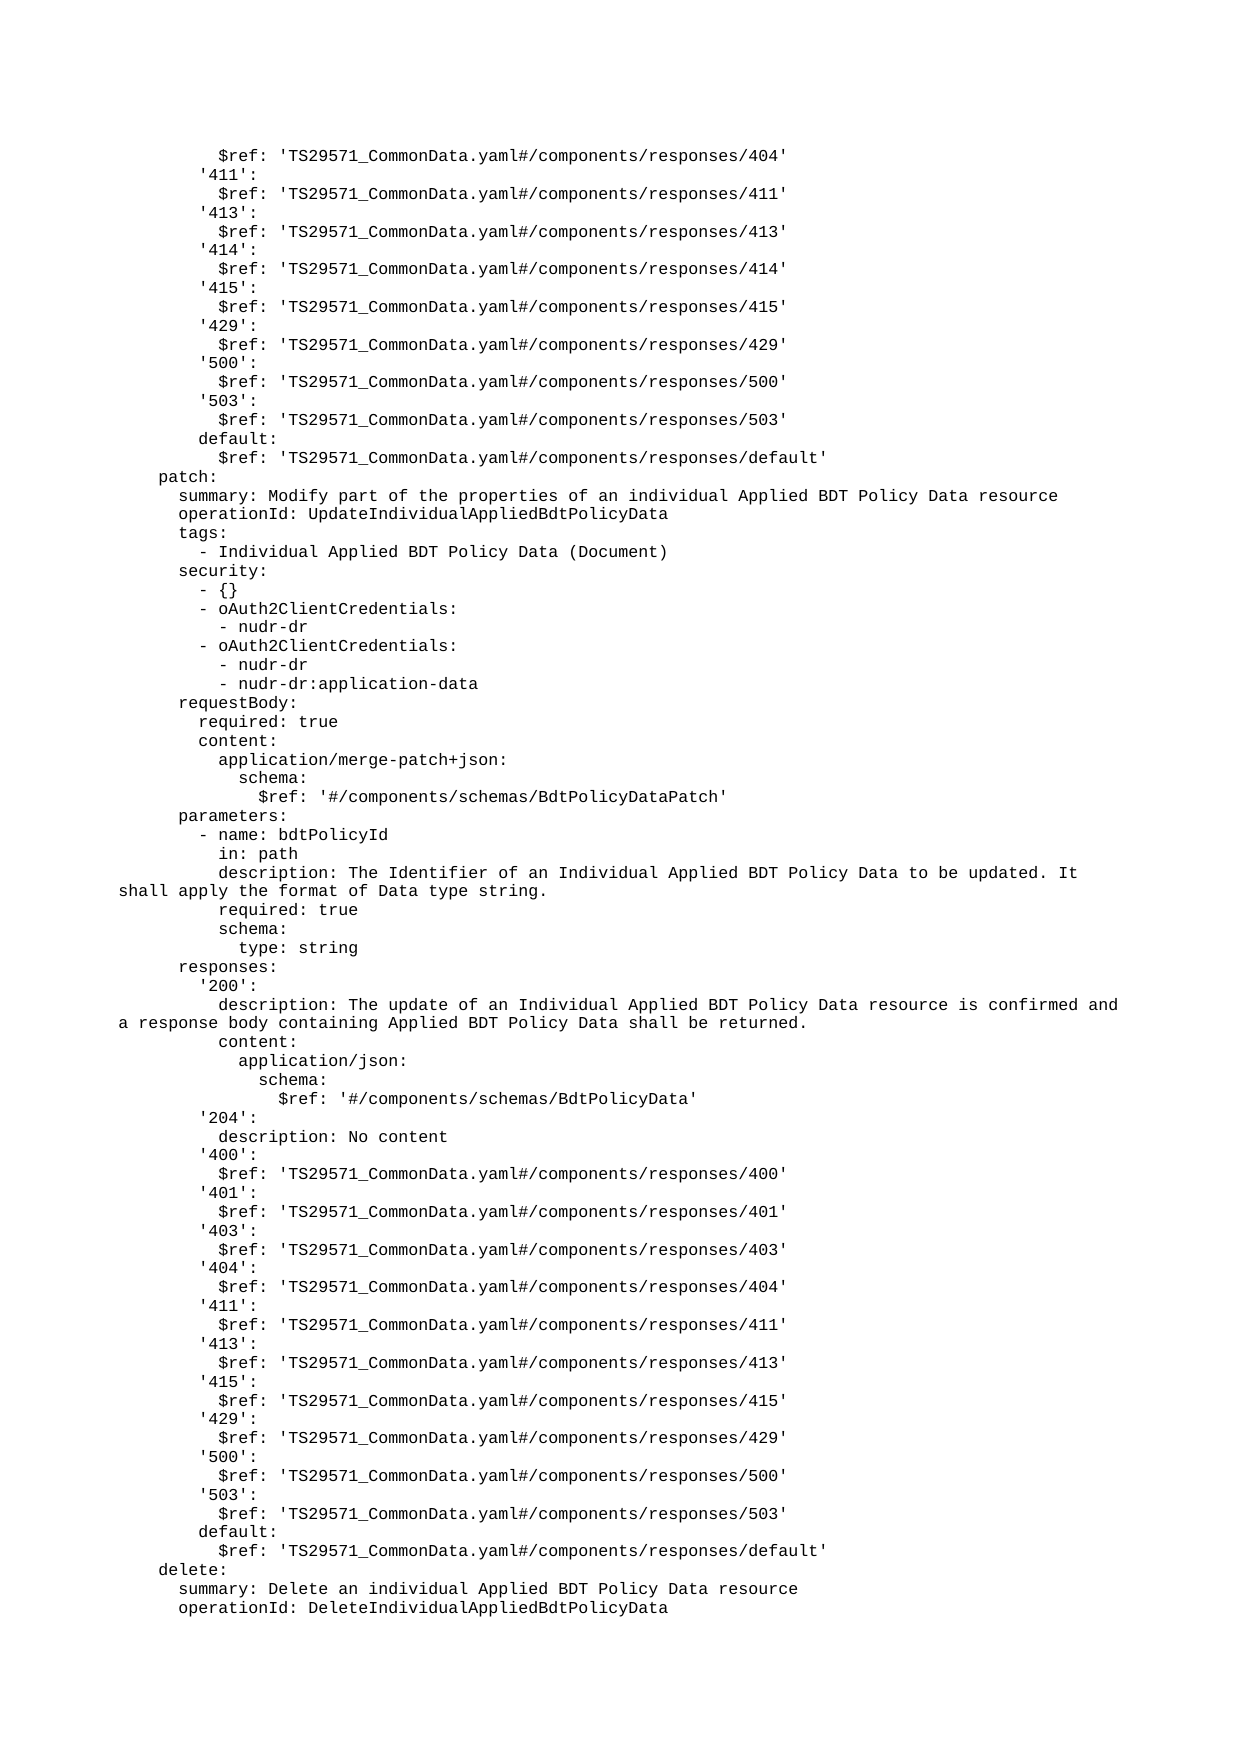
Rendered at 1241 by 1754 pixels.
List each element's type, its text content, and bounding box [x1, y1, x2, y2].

text '403': [118, 1222, 1122, 1241]
text '413': [118, 1336, 1122, 1354]
text '500': [118, 355, 1122, 374]
text $ref: 'TS29571_CommonData.yaml#/components/responses/default' [118, 1543, 1122, 1562]
text $ref: 'TS29571_CommonData.yaml#/components/responses/414' [118, 261, 1122, 280]
text $ref: 'TS29571_CommonData.yaml#/components/responses/403' [118, 1241, 1122, 1260]
text patch: [118, 468, 1122, 487]
text $ref: 'TS29571_CommonData.yaml#/components/responses/500' [118, 374, 1122, 393]
text - Individual Applied BDT Policy Data (Document) [118, 544, 1122, 562]
text description: No content [118, 1128, 1122, 1147]
text $ref: 'TS29571_CommonData.yaml#/components/responses/404' [118, 148, 1122, 167]
text '429': [118, 1411, 1122, 1430]
text $ref: 'TS29571_CommonData.yaml#/components/responses/415' [118, 298, 1122, 317]
text tags: [118, 525, 1122, 544]
text '404': [118, 1260, 1122, 1279]
text default: [118, 431, 1122, 449]
text $ref: 'TS29571_CommonData.yaml#/components/responses/503' [118, 1505, 1122, 1524]
text schema: [118, 921, 1122, 939]
text summary: Delete an individual Applied BDT Policy Data resource [118, 1581, 1122, 1599]
text schema: [118, 1072, 1122, 1090]
text '503': [118, 1486, 1122, 1505]
text content: [118, 1034, 1122, 1053]
text - name: bdtPolicyId [118, 826, 1122, 845]
text '415': [118, 1373, 1122, 1392]
text $ref: 'TS29571_CommonData.yaml#/components/responses/429' [118, 1430, 1122, 1449]
text $ref: '#/components/schemas/BdtPolicyData' [118, 1090, 1122, 1109]
text '414': [118, 242, 1122, 261]
text schema: [118, 770, 1122, 789]
text - nudr-dr [118, 619, 1122, 638]
text - oAuth2ClientCredentials: [118, 600, 1122, 619]
text $ref: 'TS29571_CommonData.yaml#/components/responses/500' [118, 1467, 1122, 1486]
text '500': [118, 1449, 1122, 1467]
text description: The update of an Individual Applied BDT Policy Data resource is confirmed and a response body containing Applied BDT Policy Data shall be returned. [118, 996, 1122, 1034]
text operationId: DeleteIndividualAppliedBdtPolicyData [118, 1599, 1122, 1618]
text type: string [118, 939, 1122, 958]
text $ref: 'TS29571_CommonData.yaml#/components/responses/411' [118, 1317, 1122, 1336]
text content: [118, 732, 1122, 751]
text $ref: 'TS29571_CommonData.yaml#/components/responses/415' [118, 1392, 1122, 1411]
text - nudr-dr:application-data [118, 676, 1122, 694]
text security: [118, 562, 1122, 581]
text delete: [118, 1562, 1122, 1581]
text $ref: 'TS29571_CommonData.yaml#/components/responses/411' [118, 185, 1122, 204]
text '411': [118, 167, 1122, 185]
text $ref: 'TS29571_CommonData.yaml#/components/responses/413' [118, 1354, 1122, 1373]
text required: true [118, 713, 1122, 732]
text '200': [118, 977, 1122, 996]
text in: path [118, 845, 1122, 864]
text '204': [118, 1109, 1122, 1128]
text summary: Modify part of the properties of an individual Applied BDT Policy Data resource [118, 487, 1122, 506]
text '413': [118, 204, 1122, 223]
text - nudr-dr [118, 657, 1122, 676]
text $ref: 'TS29571_CommonData.yaml#/components/responses/429' [118, 336, 1122, 355]
text default: [118, 1524, 1122, 1543]
text - oAuth2ClientCredentials: [118, 638, 1122, 657]
text $ref: 'TS29571_CommonData.yaml#/components/responses/default' [118, 449, 1122, 468]
text '503': [118, 393, 1122, 412]
text $ref: 'TS29571_CommonData.yaml#/components/responses/400' [118, 1166, 1122, 1185]
text $ref: 'TS29571_CommonData.yaml#/components/responses/503' [118, 412, 1122, 431]
text required: true [118, 902, 1122, 921]
text '400': [118, 1147, 1122, 1166]
text $ref: 'TS29571_CommonData.yaml#/components/responses/401' [118, 1203, 1122, 1222]
text '401': [118, 1185, 1122, 1203]
text description: The Identifier of an Individual Applied BDT Policy Data to be updated. It shall apply the format of Data type string. [118, 864, 1122, 902]
text requestBody: [118, 694, 1122, 713]
text application/merge-patch+json: [118, 751, 1122, 770]
text operationId: UpdateIndividualAppliedBdtPolicyData [118, 506, 1122, 525]
text '411': [118, 1298, 1122, 1317]
text $ref: 'TS29571_CommonData.yaml#/components/responses/404' [118, 1279, 1122, 1298]
text application/json: [118, 1053, 1122, 1072]
text '415': [118, 280, 1122, 298]
text responses: [118, 958, 1122, 977]
text - {} [118, 581, 1122, 600]
text '429': [118, 317, 1122, 336]
text $ref: '#/components/schemas/BdtPolicyDataPatch' [118, 789, 1122, 808]
text $ref: 'TS29571_CommonData.yaml#/components/responses/413' [118, 223, 1122, 242]
text parameters: [118, 808, 1122, 826]
